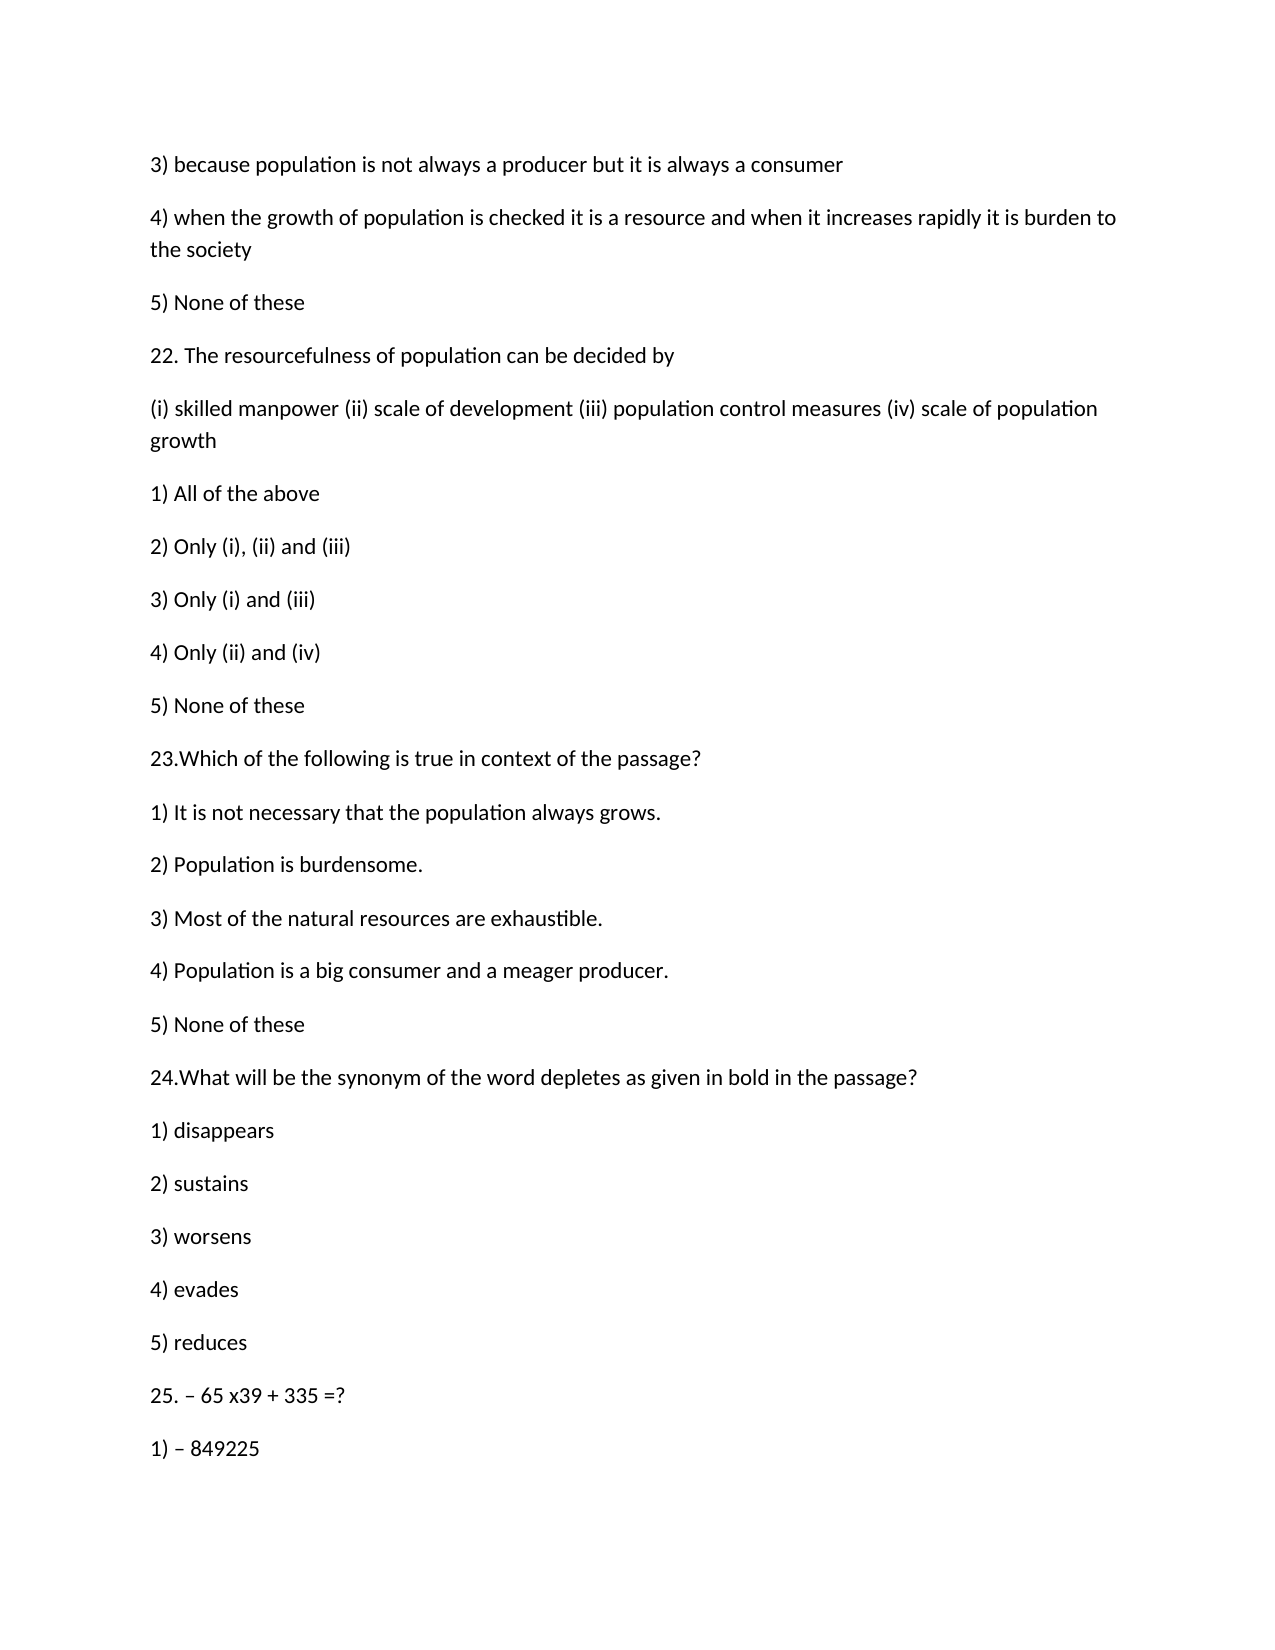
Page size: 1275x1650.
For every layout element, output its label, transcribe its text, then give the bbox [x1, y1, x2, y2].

text 1) It is not necessary that the population always grows. [150, 798, 1125, 826]
text 24.What will be the synonym of the word depletes as given in bold in the passage? [150, 1063, 1125, 1091]
text 5) reduces [150, 1328, 1125, 1356]
text 22. The resourcefulness of population can be decided by [150, 341, 1125, 369]
text 2) Only (i), (ii) and (iii) [150, 532, 1125, 561]
text 5) None of these [150, 288, 1125, 316]
text (i) skilled manpower (ii) scale of development (iii) population control measures (iv) scale of population growth [150, 394, 1125, 454]
text 1) – 849225 [150, 1434, 1125, 1462]
text 23.Which of the following is true in context of the passage? [150, 744, 1125, 773]
text 5) None of these [150, 1010, 1125, 1038]
text 25. – 65 x39 + 335 =? [150, 1381, 1125, 1409]
text 4) Population is a big consumer and a meager producer. [150, 957, 1125, 985]
text 4) evades [150, 1275, 1125, 1303]
text 2) sustains [150, 1169, 1125, 1197]
text 3) Most of the natural resources are exhaustible. [150, 904, 1125, 932]
text 4) when the growth of population is checked it is a resource and when it increases rapidly it is burden to the society [150, 203, 1125, 263]
text 1) All of the above [150, 479, 1125, 507]
text 3) Only (i) and (iii) [150, 586, 1125, 613]
text 4) Only (ii) and (iv) [150, 638, 1125, 667]
text 3) worsens [150, 1222, 1125, 1250]
text 3) because population is not always a producer but it is always a consumer [150, 150, 1125, 178]
text 2) Population is burdensome. [150, 851, 1125, 879]
text 5) None of these [150, 692, 1125, 719]
text 1) disappears [150, 1116, 1125, 1144]
